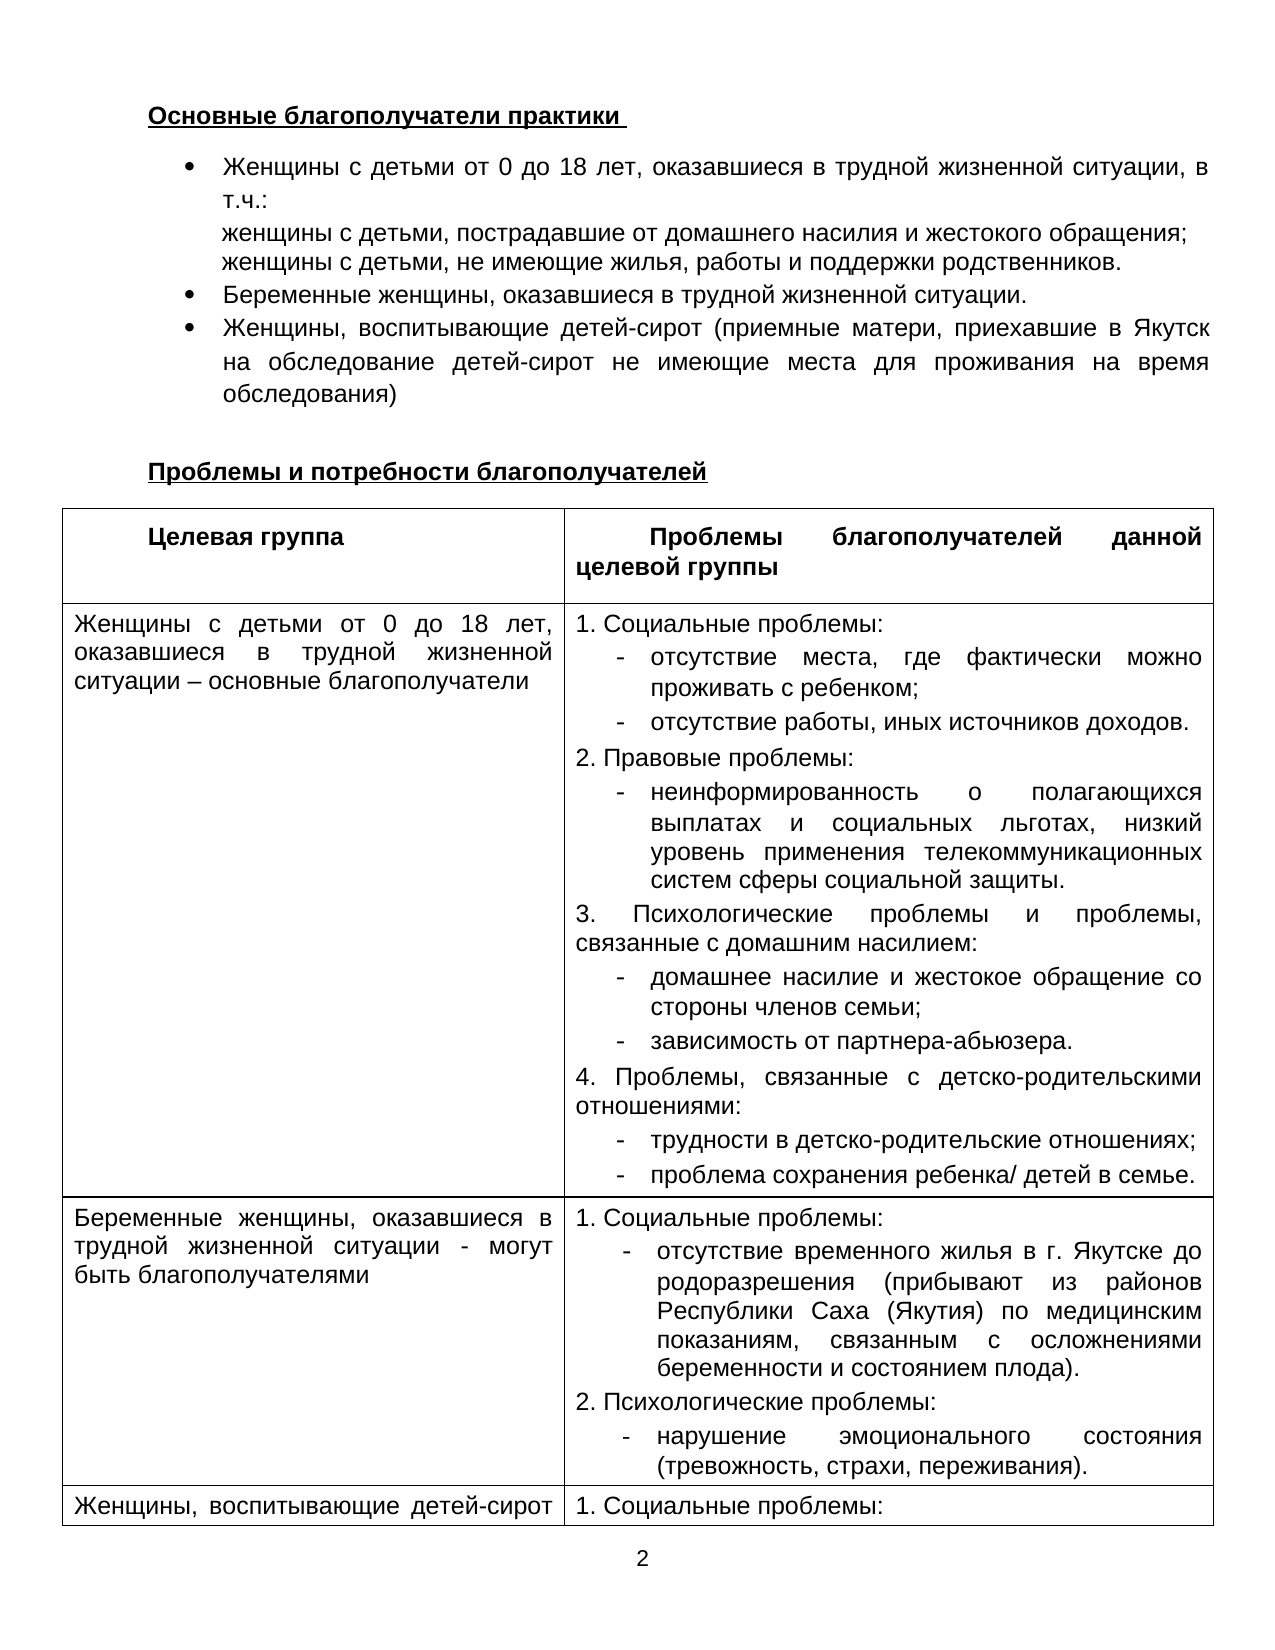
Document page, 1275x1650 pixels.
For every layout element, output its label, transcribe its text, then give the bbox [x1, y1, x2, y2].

text Проблемы и потребности благополучателей [74, 457, 1211, 486]
text Основные благополучатели практики [74, 101, 1211, 130]
table_cell Женщины с детьми от 0 до 18 лет, оказавшиеся в трудной жизненной ситуации – основные благополучатели [63, 604, 564, 1196]
list Женщины, воспитывающие детей-сирот (приемные матери, приехавшие в Якутск на обследование детей-сирот не имеющие места для проживания на время обследования) [185, 313, 1211, 408]
table_header Проблемы благополучателей данной целевой группы [565, 509, 1213, 603]
list женщины с детьми, не имеющие жилья, работы и поддержки родственников. [222, 247, 1211, 276]
table_cell 1. Социальные проблемы: отсутствие места, где фактически можно проживать с ребенком; отсутствие работы, иных источников доходов. 2. Правовые проблемы: неинформированность о полагающихся выплатах и социальных льготах, низкий уровень применения телекоммуникационных систем сферы социальной защиты. 3. Психологические проблемы и проблемы, связанные с домашним насилием: домашнее насилие и жестокое обращение со стороны членов семьи; зависимость от партнера-абьюзера. 4. Проблемы, связанные с детско-родительскими отношениями: трудности в детско-родительские отношениях; проблема сохранения ребенка/ детей в семье. [565, 604, 1213, 1196]
table_cell 1. Социальные проблемы: отсутствие временного жилья в г. Якутске до родоразрешения (прибывают из районов Республики Саха (Якутия) по медицинским показаниям, связанным с осложнениями беременности и состоянием плода). 2. Психологические проблемы: нарушение эмоционального состояния (тревожность, страхи, переживания). [565, 1198, 1213, 1485]
list Женщины с детьми от 0 до 18 лет, оказавшиеся в трудной жизненной ситуации, в т.ч.: [185, 152, 1211, 214]
list женщины с детьми, пострадавшие от домашнего насилия и жестокого обращения; [222, 218, 1211, 247]
table_header Целевая группа [63, 509, 564, 603]
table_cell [63, 1486, 564, 1525]
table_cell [565, 1486, 1213, 1525]
table_cell Беременные женщины, оказавшиеся в трудной жизненной ситуации - могут быть благополучателями [63, 1198, 564, 1485]
list Беременные женщины, оказавшиеся в трудной жизненной ситуации. [185, 280, 1211, 309]
